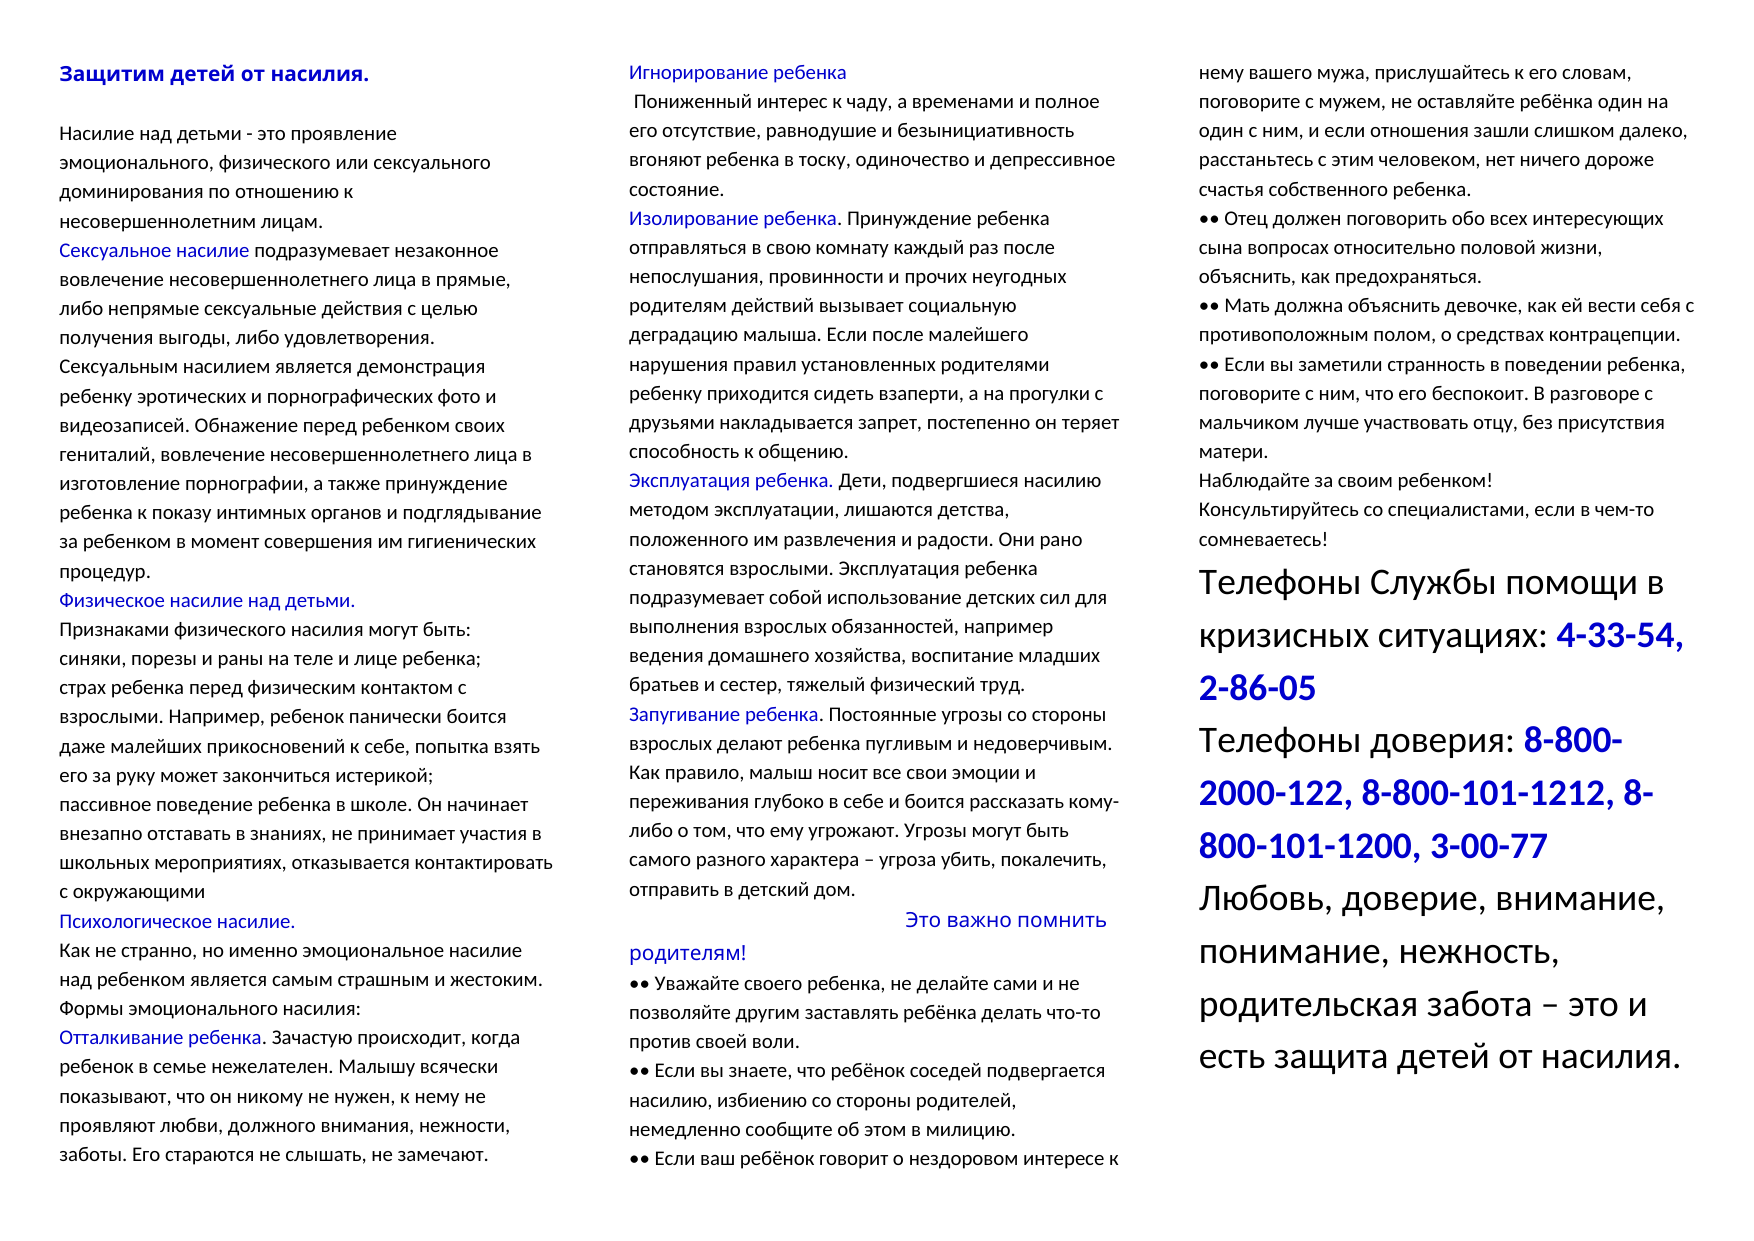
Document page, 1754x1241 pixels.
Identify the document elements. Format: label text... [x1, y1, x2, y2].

text Защитим детей от насилия. Насилие над детьми - это проявление эмоционального, физического или сексуального доминирования по отношению к несовершеннолетним лицам. Сексуальное насилие подразумевает незаконное вовлечение несовершеннолетнего лица в прямые, либо непрямые сексуальные действия с целью получения выгоды, либо удовлетворения. Сексуальным насилием является демонстрация ребенку эротических и порнографических фото и видеозаписей. Обнажение перед ребенком своих гениталий, вовлечение несовершеннолетнего лица в изготовление порнографии, а также принуждение ребенка к показу интимных органов и подглядывание за ребенком в момент совершения им гигиенических процедур. Физическое насилие над детьми. Признаками физического насилия могут быть: синяки, порезы и раны на теле и лице ребенка; страх ребенка перед физическим контактом с взрослыми. Например, ребенок панически боится даже малейших прикосновений к себе, попытка взять его за руку может закончиться истерикой; пассивное поведение ребенка в школе. Он начинает внезапно отставать в знаниях, не принимает участия в школьных мероприятиях, отказывается контактировать с окружающими Психологическое насилие. Как не странно, но именно эмоциональное насилие над ребенком является самым страшным и жестоким. Формы эмоционального насилия: Отталкивание ребенка. Зачастую происходит, когда ребенок в семье нежелателен. Малышу всячески показывают, что он никому не нужен, к нему не проявляют любви, должного внимания, нежности, заботы. Его стараются не слышать, не замечают. Игнорирование ребенка Пониженный интерес к чаду, а временами и полное его отсутствие, равнодушие и безынициативность вгоняют ребенка в тоску, одиночество и депрессивное состояние. Изолирование ребенка. Принуждение ребенка отправляться в свою комнату каждый раз после непослушания, провинности и прочих неугодных родителям действий вызывает социальную деградацию малыша. Если после малейшего нарушения правил установленных родителями ребенку приходится сидеть взаперти, а на прогулки с друзьями накладывается запрет, постепенно он теряет способность к общению. Эксплуатация ребенка. Дети, подвергшиеся насилию методом эксплуатации, лишаются детства, положенного им развлечения и радости. Они рано становятся взрослыми. Эксплуатация ребенка подразумевает собой использование детских сил для выполнения взрослых обязанностей, например ведения домашнего хозяйства, воспитание младших братьев и сестер, тяжелый физический труд. Запугивание ребенка. Постоянные угрозы со стороны взрослых делают ребенка пугливым и недоверчивым. Как правило, малыш носит все свои эмоции и переживания глубоко в себе и боится рассказать кому- либо о том, что ему угрожают. Угрозы могут быть самого разного характера – угроза убить, покалечить, отправить в детский дом. Это важно помнить родителям! •• Уважайте своего ребенка, не делайте сами и не позволяйте другим заставлять ребёнка делать что-то против своей воли. •• Если вы знаете, что ребёнок соседей подвергается насилию, избиению со стороны родителей, немедленно сообщите об этом в милицию. •• Если ваш ребёнок говорит о нездоровом интересе к нему вашего мужа, прислушайтесь к его словам, поговорите с мужем, не оставляйте ребёнка один на один с ним, и если отношения зашли слишком далеко, расстаньтесь с этим человеком, нет ничего дороже счастья собственного ребенка. •• Отец должен поговорить обо всех интересующих сына вопросах относительно половой жизни, объяснить, как предохраняться. •• Мать должна объяснить девочке, как ей вести себя с противоположным полом, о средствах контрацепции. •• Если вы заметили странность в поведении ребенка, поговорите с ним, что его беспокоит. В разговоре с мальчиком лучше участвовать отцу, без присутствия матери. Наблюдайте за своим ребенком! Консультируйтесь со специалистами, если в чем-то сомневаетесь! Телефоны Службы помощи в кризисных ситуациях: 4-33-54, 2-86-05 Телефоны доверия: 8-800-2000-122, 8-800-101-1212, 8-800-101-1200, 3-00-77 Любовь, доверие, внимание, понимание, нежность, родительская забота – это и есть защита детей от насилия. [1199, 318, 1695, 1078]
text Защитим детей от насилия. Насилие над детьми - это проявление эмоционального, физического или сексуального доминирования по отношению к несовершеннолетним лицам. Сексуальное насилие подразумевает незаконное вовлечение несовершеннолетнего лица в прямые, либо непрямые сексуальные действия с целью получения выгоды, либо удовлетворения. Сексуальным насилием является демонстрация ребенку эротических и порнографических фото и видеозаписей. Обнажение перед ребенком своих гениталий, вовлечение несовершеннолетнего лица в изготовление порнографии, а также принуждение ребенка к показу интимных органов и подглядывание за ребенком в момент совершения им гигиенических процедур. Физическое насилие над детьми. Признаками физического насилия могут быть: синяки, порезы и раны на теле и лице ребенка; страх ребенка перед физическим контактом с взрослыми. Например, ребенок панически боится даже малейших прикосновений к себе, попытка взять его за руку может закончиться истерикой; пассивное поведение ребенка в школе. Он начинает внезапно отставать в знаниях, не принимает участия в школьных мероприятиях, отказывается контактировать с окружающими Психологическое насилие. Как не странно, но именно эмоциональное насилие над ребенком является самым страшным и жестоким. Формы эмоционального насилия: Отталкивание ребенка. Зачастую происходит, когда ребенок в семье нежелателен. Малышу всячески показывают, что он никому не нужен, к нему не проявляют любви, должного внимания, нежности, заботы. Его стараются не слышать, не замечают. Игнорирование ребенка Пониженный интерес к чаду, а временами и полное его отсутствие, равнодушие и безынициативность вгоняют ребенка в тоску, одиночество и депрессивное состояние. Изолирование ребенка. Принуждение ребенка отправляться в свою комнату каждый раз после непослушания, провинности и прочих неугодных родителям действий вызывает социальную деградацию малыша. Если после малейшего нарушения правил установленных родителями ребенку приходится сидеть взаперти, а на прогулки с друзьями накладывается запрет, постепенно он теряет способность к общению. Эксплуатация ребенка. Дети, подвергшиеся насилию методом эксплуатации, лишаются детства, положенного им развлечения и радости. Они рано становятся взрослыми. Эксплуатация ребенка подразумевает собой использование детских сил для выполнения взрослых обязанностей, например ведения домашнего хозяйства, воспитание младших братьев и сестер, тяжелый физический труд. Запугивание ребенка. Постоянные угрозы со стороны взрослых делают ребенка пугливым и недоверчивым. Как правило, малыш носит все свои эмоции и переживания глубоко в себе и боится рассказать кому- либо о том, что ему угрожают. Угрозы могут быть самого разного характера – угроза убить, покалечить, отправить в детский дом. Это важно помнить родителям! •• Уважайте своего ребенка, не делайте сами и не позволяйте другим заставлять ребёнка делать что-то против своей воли. •• Если вы знаете, что ребёнок соседей подвергается насилию, избиению со стороны родителей, немедленно сообщите об этом в милицию. •• Если ваш ребёнок говорит о нездоровом интересе к нему вашего мужа, прислушайтесь к его словам, поговорите с мужем, не оставляйте ребёнка один на один с ним, и если отношения зашли слишком далеко, расстаньтесь с этим человеком, нет ничего дороже счастья собственного ребенка. •• Отец должен поговорить обо всех интересующих сына вопросах относительно половой жизни, объяснить, как предохраняться. •• Мать должна объяснить девочке, как ей вести себя с противоположным полом, о средствах контрацепции. •• Если вы заметили странность в поведении ребенка, поговорите с ним, что его беспокоит. В разговоре с мальчиком лучше участвовать отцу, без присутствия матери. Наблюдайте за своим ребенком! Консультируйтесь со специалистами, если в чем-то сомневаетесь! Телефоны Службы помощи в кризисных ситуациях: 4-33-54, 2-86-05 Телефоны доверия: 8-800-2000-122, 8-800-101-1212, 8-800-101-1200, 3-00-77 Любовь, доверие, внимание, понимание, нежность, родительская забота – это и есть защита детей от насилия. [629, 59, 1125, 1171]
text Защитим детей от насилия. Насилие над детьми - это проявление эмоционального, физического или сексуального доминирования по отношению к несовершеннолетним лицам. Сексуальное насилие подразумевает незаконное вовлечение несовершеннолетнего лица в прямые, либо непрямые сексуальные действия с целью получения выгоды, либо удовлетворения. Сексуальным насилием является демонстрация ребенку эротических и порнографических фото и видеозаписей. Обнажение перед ребенком своих гениталий, вовлечение несовершеннолетнего лица в изготовление порнографии, а также принуждение ребенка к показу интимных органов и подглядывание за ребенком в момент совершения им гигиенических процедур. Физическое насилие над детьми. Признаками физического насилия могут быть: синяки, порезы и раны на теле и лице ребенка; страх ребенка перед физическим контактом с взрослыми. Например, ребенок панически боится даже малейших прикосновений к себе, попытка взять его за руку может закончиться истерикой; пассивное поведение ребенка в школе. Он начинает внезапно отставать в знаниях, не принимает участия в школьных мероприятиях, отказывается контактировать с окружающими Психологическое насилие. Как не странно, но именно эмоциональное насилие над ребенком является самым страшным и жестоким. Формы эмоционального насилия: Отталкивание ребенка. Зачастую происходит, когда ребенок в семье нежелателен. Малышу всячески показывают, что он никому не нужен, к нему не проявляют любви, должного внимания, нежности, заботы. Его стараются не слышать, не замечают. Игнорирование ребенка Пониженный интерес к чаду, а временами и полное его отсутствие, равнодушие и безынициативность вгоняют ребенка в тоску, одиночество и депрессивное состояние. Изолирование ребенка. Принуждение ребенка отправляться в свою комнату каждый раз после непослушания, провинности и прочих неугодных родителям действий вызывает социальную деградацию малыша. Если после малейшего нарушения правил установленных родителями ребенку приходится сидеть взаперти, а на прогулки с друзьями накладывается запрет, постепенно он теряет способность к общению. Эксплуатация ребенка. Дети, подвергшиеся насилию методом эксплуатации, лишаются детства, положенного им развлечения и радости. Они рано становятся взрослыми. Эксплуатация ребенка подразумевает собой использование детских сил для выполнения взрослых обязанностей, например ведения домашнего хозяйства, воспитание младших братьев и сестер, тяжелый физический труд. Запугивание ребенка. Постоянные угрозы со стороны взрослых делают ребенка пугливым и недоверчивым. Как правило, малыш носит все свои эмоции и переживания глубоко в себе и боится рассказать кому- либо о том, что ему угрожают. Угрозы могут быть самого разного характера – угроза убить, покалечить, отправить в детский дом. Это важно помнить родителям! •• Уважайте своего ребенка, не делайте сами и не позволяйте другим заставлять ребёнка делать что-то против своей воли. •• Если вы знаете, что ребёнок соседей подвергается насилию, избиению со стороны родителей, немедленно сообщите об этом в милицию. •• Если ваш ребёнок говорит о нездоровом интересе к нему вашего мужа, прислушайтесь к его словам, поговорите с мужем, не оставляйте ребёнка один на один с ним, и если отношения зашли слишком далеко, расстаньтесь с этим человеком, нет ничего дороже счастья собственного ребенка. •• Отец должен поговорить обо всех интересующих сына вопросах относительно половой жизни, объяснить, как предохраняться. •• Мать должна объяснить девочке, как ей вести себя с противоположным полом, о средствах контрацепции. •• Если вы заметили странность в поведении ребенка, поговорите с ним, что его беспокоит. В разговоре с мальчиком лучше участвовать отцу, без присутствия матери. Наблюдайте за своим ребенком! Консультируйтесь со специалистами, если в чем-то сомневаетесь! Телефоны Службы помощи в кризисных ситуациях: 4-33-54, 2-86-05 Телефоны доверия: 8-800-2000-122, 8-800-101-1212, 8-800-101-1200, 3-00-77 Любовь, доверие, внимание, понимание, нежность, родительская забота – это и есть защита детей от насилия. [59, 59, 555, 1167]
